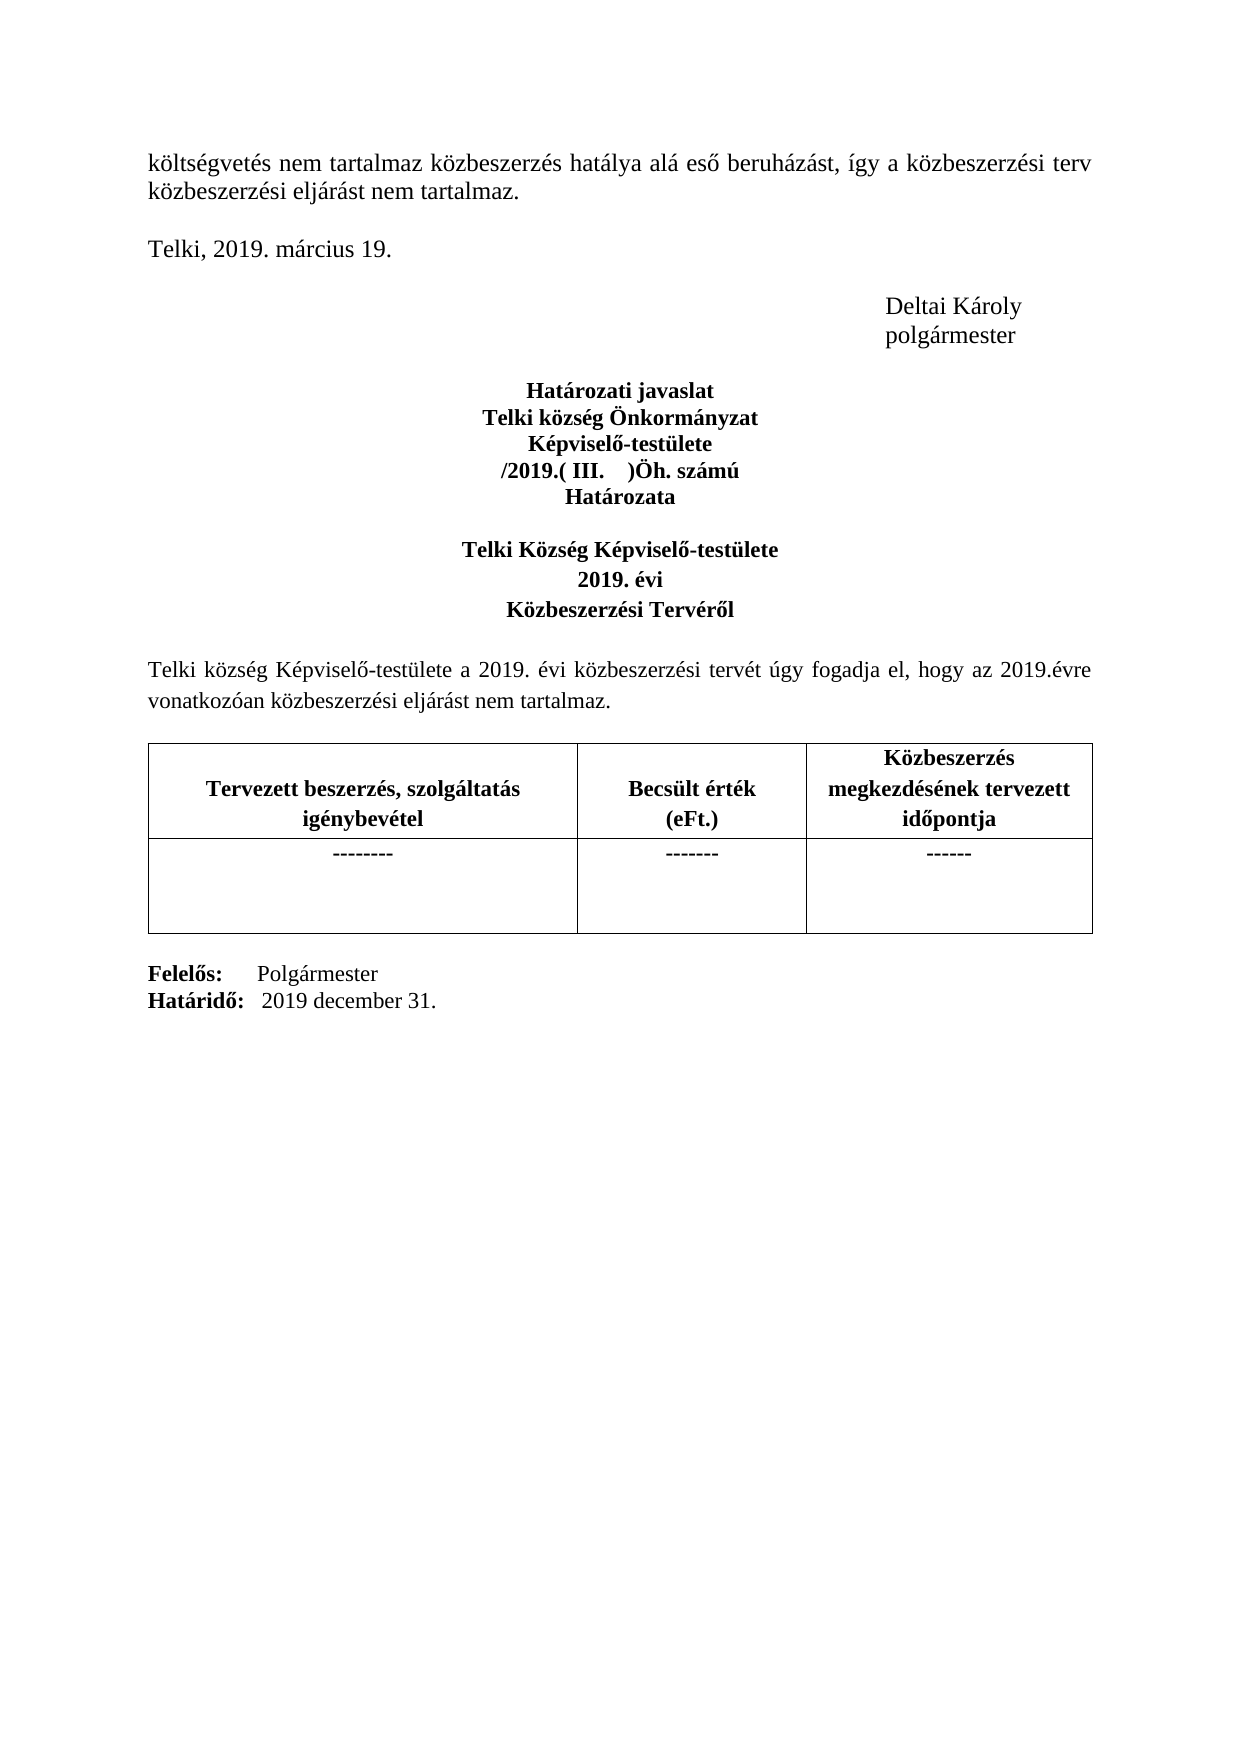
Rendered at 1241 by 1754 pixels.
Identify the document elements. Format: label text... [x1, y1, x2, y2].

text Közbeszerzési Tervéről [148, 596, 1093, 622]
text Képviselő-testülete [148, 430, 1093, 457]
table_cell -------- [149, 839, 577, 933]
text Felelős: Polgármester [148, 934, 1093, 987]
text Határidő: 2019 december 31. [148, 987, 1093, 1066]
text Telki, 2019. március 19. Deltai Károly [148, 234, 1093, 320]
table_header Tervezett beszerzés, szolgáltatás igénybevétel [149, 744, 577, 838]
text Telki Község Képviselő-testülete [148, 536, 1093, 562]
table_cell ------ [807, 839, 1092, 933]
text /2019.( III. )Öh. számú [148, 457, 1093, 483]
table_header Becsült érték (eFt.) [578, 744, 806, 838]
text polgármester [148, 320, 1093, 349]
text Határozata [148, 483, 1093, 509]
table_cell ------- [578, 839, 806, 933]
table_header Közbeszerzés megkezdésének tervezett időpontja [807, 744, 1092, 838]
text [148, 148, 1093, 205]
text Telki község Képviselő-testülete a 2019. évi közbeszerzési tervét úgy fogadja el, hogy az 2019.évre vonatkozóan közbeszerzési eljárást nem tartalmaz. [148, 657, 1093, 713]
text Határozati javaslat [148, 378, 1093, 404]
text 2019. évi [148, 566, 1093, 592]
text Telki község Önkormányzat [148, 404, 1093, 430]
